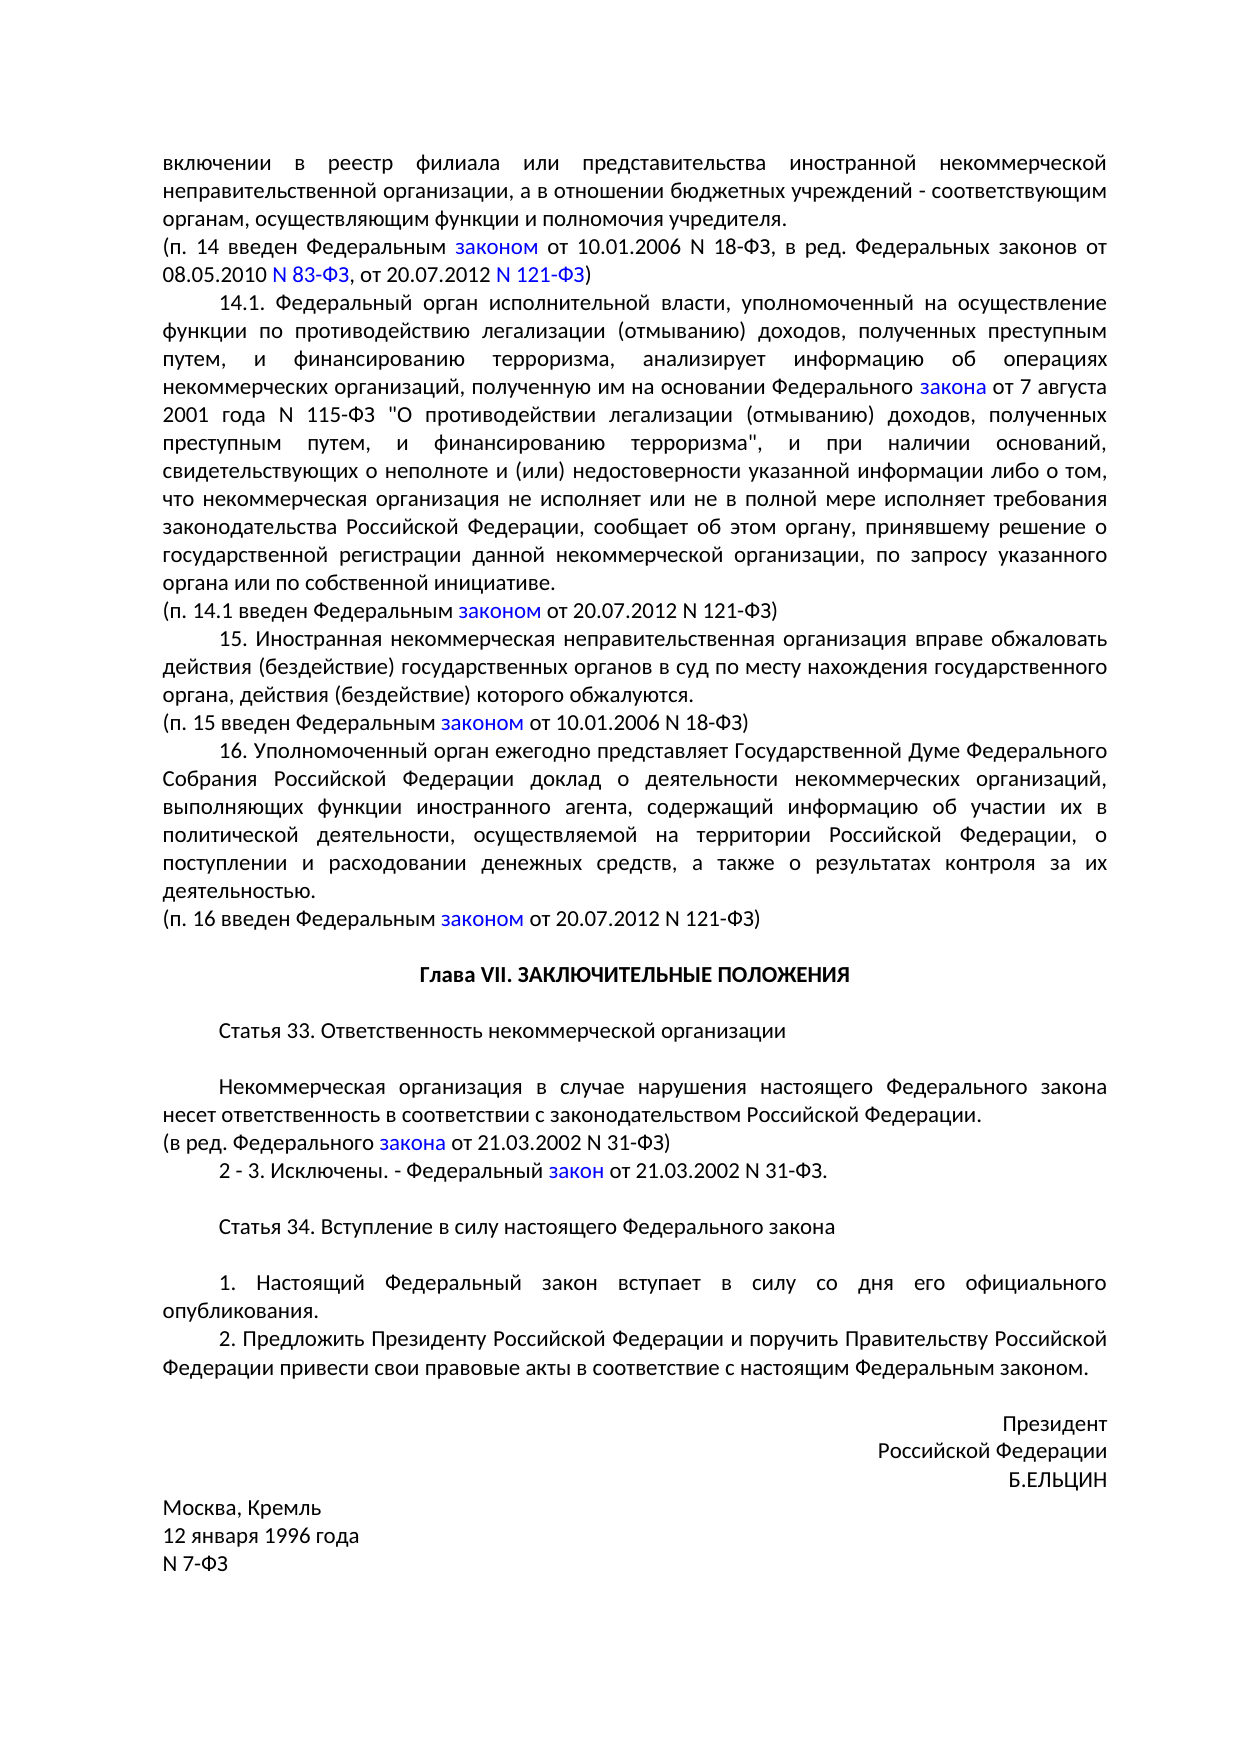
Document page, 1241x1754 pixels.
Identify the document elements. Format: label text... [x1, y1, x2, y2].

text 12 января 1996 года [162, 1521, 1107, 1549]
text (в ред. Федерального закона от 21.03.2002 N 31-ФЗ) [162, 1128, 1107, 1156]
text (п. 14 введен Федеральным законом от 10.01.2006 N 18-ФЗ, в ред. Федеральных законов от 08.05.2010 N 83-ФЗ, от 20.07.2012 N 121-ФЗ) [162, 232, 1107, 288]
text 1. Настоящий Федеральный закон вступает в силу со дня его официального опубликования. [162, 1268, 1107, 1324]
text 15. Иностранная некоммерческая неправительственная организация вправе обжаловать действия (бездействие) государственных органов в суд по месту нахождения государственного органа, действия (бездействие) которого обжалуются. [162, 624, 1107, 708]
text N 7-ФЗ [162, 1549, 1107, 1577]
text 16. Уполномоченный орган ежегодно представляет Государственной Думе Федерального Собрания Российской Федерации доклад о деятельности некоммерческих организаций, выполняющих функции иностранного агента, содержащий информацию об участии их в политической деятельности, осуществляемой на территории Российской Федерации, о поступлении и расходовании денежных средств, а также о результатах контроля за их деятельностью. [162, 736, 1107, 904]
text (п. 16 введен Федеральным законом от 20.07.2012 N 121-ФЗ) [162, 904, 1107, 932]
text Статья 33. Ответственность некоммерческой организации [162, 1016, 1107, 1044]
text 2. Предложить Президенту Российской Федерации и поручить Правительству Российской Федерации привести свои правовые акты в соответствие с настоящим Федеральным законом. [162, 1324, 1107, 1381]
text Б.ЕЛЬЦИН [162, 1465, 1107, 1493]
title Глава VII. ЗАКЛЮЧИТЕЛЬНЫЕ ПОЛОЖЕНИЯ [162, 960, 1107, 988]
text Москва, Кремль [162, 1493, 1107, 1521]
text 2 - 3. Исключены. - Федеральный закон от 21.03.2002 N 31-ФЗ. [162, 1156, 1107, 1184]
text Статья 34. Вступление в силу настоящего Федерального закона [162, 1212, 1107, 1241]
text Российской Федерации [162, 1437, 1107, 1465]
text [162, 148, 1107, 232]
text Президент [162, 1409, 1107, 1437]
text (п. 14.1 введен Федеральным законом от 20.07.2012 N 121-ФЗ) [162, 596, 1107, 624]
text 14.1. Федеральный орган исполнительной власти, уполномоченный на осуществление функции по противодействию легализации (отмыванию) доходов, полученных преступным путем, и финансированию терроризма, анализирует информацию об операциях некоммерческих организаций, полученную им на основании Федерального закона от 7 августа 2001 года N 115-ФЗ "О противодействии легализации (отмыванию) доходов, полученных преступным путем, и финансированию терроризма", и при наличии оснований, свидетельствующих о неполноте и (или) недостоверности указанной информации либо о том, что некоммерческая организация не исполняет или не в полной мере исполняет требования законодательства Российской Федерации, сообщает об этом органу, принявшему решение о государственной регистрации данной некоммерческой организации, по запросу указанного органа или по собственной инициативе. [162, 288, 1107, 596]
text Некоммерческая организация в случае нарушения настоящего Федерального закона несет ответственность в соответствии с законодательством Российской Федерации. [162, 1072, 1107, 1128]
text (п. 15 введен Федеральным законом от 10.01.2006 N 18-ФЗ) [162, 708, 1107, 736]
